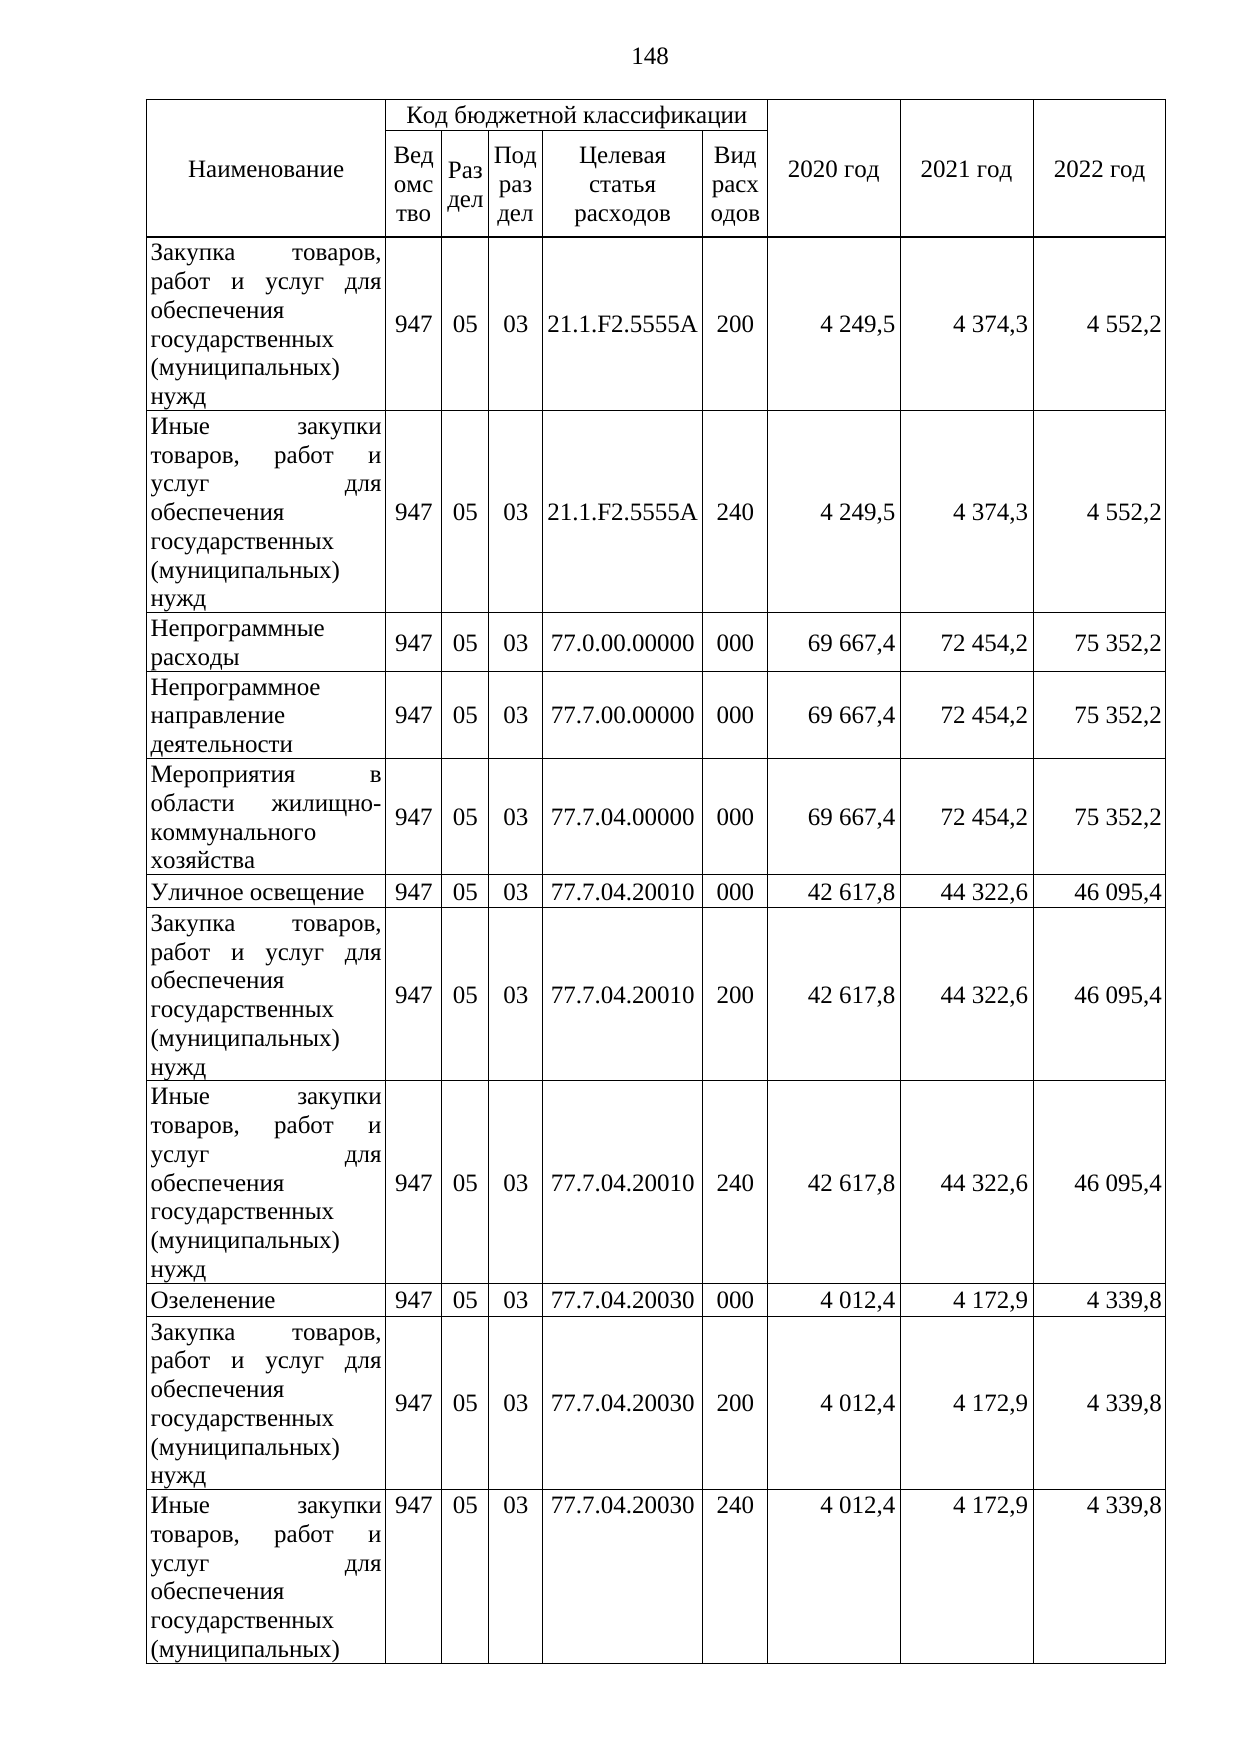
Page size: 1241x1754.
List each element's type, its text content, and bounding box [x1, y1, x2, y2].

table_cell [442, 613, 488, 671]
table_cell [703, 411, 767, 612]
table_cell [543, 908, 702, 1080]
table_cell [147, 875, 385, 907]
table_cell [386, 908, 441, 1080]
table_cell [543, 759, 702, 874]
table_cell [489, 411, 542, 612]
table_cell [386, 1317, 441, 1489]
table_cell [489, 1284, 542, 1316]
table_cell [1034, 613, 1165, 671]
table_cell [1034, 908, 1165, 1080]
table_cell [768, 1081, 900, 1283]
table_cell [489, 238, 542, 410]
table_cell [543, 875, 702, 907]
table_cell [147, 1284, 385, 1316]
table_header 2021 год [901, 100, 1033, 236]
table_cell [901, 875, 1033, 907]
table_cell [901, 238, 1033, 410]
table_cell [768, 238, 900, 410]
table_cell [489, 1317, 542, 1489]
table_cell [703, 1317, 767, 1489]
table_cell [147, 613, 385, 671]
table_cell Подраздел [489, 131, 542, 236]
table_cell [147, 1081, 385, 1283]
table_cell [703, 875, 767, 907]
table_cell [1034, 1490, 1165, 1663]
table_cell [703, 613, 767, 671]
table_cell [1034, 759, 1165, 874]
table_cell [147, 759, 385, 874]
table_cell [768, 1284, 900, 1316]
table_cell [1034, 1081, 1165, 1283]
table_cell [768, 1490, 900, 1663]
table_header 2020 год [768, 100, 900, 236]
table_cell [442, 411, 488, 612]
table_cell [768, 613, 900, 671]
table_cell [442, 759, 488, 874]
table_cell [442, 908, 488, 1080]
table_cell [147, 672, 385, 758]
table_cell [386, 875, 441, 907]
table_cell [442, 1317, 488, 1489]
table_cell Вид расходов [703, 131, 767, 236]
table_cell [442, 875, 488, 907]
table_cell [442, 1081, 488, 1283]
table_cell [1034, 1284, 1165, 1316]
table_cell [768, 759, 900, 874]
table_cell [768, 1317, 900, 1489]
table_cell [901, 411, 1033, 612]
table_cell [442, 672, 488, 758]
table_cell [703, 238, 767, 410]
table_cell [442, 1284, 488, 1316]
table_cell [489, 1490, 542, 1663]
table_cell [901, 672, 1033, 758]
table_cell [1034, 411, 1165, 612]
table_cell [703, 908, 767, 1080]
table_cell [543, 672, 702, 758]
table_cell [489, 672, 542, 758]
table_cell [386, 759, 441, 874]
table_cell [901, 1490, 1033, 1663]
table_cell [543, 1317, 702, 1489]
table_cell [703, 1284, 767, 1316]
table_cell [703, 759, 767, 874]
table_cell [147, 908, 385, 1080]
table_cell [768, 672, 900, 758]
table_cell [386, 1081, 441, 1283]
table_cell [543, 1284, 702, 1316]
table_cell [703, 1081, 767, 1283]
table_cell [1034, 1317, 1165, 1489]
table_header Наименование [147, 100, 385, 236]
table_cell Раздел [442, 131, 488, 236]
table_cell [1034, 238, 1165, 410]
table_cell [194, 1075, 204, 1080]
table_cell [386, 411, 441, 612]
table_header 2022 год [1034, 100, 1165, 236]
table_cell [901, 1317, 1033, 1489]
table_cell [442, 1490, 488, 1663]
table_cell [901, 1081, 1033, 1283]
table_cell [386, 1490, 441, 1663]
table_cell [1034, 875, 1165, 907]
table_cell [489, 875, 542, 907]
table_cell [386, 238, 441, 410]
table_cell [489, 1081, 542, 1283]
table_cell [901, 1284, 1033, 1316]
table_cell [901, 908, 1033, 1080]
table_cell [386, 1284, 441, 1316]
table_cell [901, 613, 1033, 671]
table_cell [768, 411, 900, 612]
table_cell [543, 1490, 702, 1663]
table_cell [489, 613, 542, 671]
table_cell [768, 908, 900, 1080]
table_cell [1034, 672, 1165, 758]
table_header Код бюджетной классификации [386, 100, 767, 130]
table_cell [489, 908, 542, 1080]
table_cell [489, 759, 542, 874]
table_cell Целевая статья расходов [543, 131, 702, 236]
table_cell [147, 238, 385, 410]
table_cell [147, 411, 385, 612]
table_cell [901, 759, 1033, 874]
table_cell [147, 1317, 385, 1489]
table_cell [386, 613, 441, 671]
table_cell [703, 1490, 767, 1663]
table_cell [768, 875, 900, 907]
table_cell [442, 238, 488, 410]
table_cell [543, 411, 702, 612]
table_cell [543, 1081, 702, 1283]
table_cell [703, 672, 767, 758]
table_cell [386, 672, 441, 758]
table_cell Ведомство [386, 131, 441, 236]
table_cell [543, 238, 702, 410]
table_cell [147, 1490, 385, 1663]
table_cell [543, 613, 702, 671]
